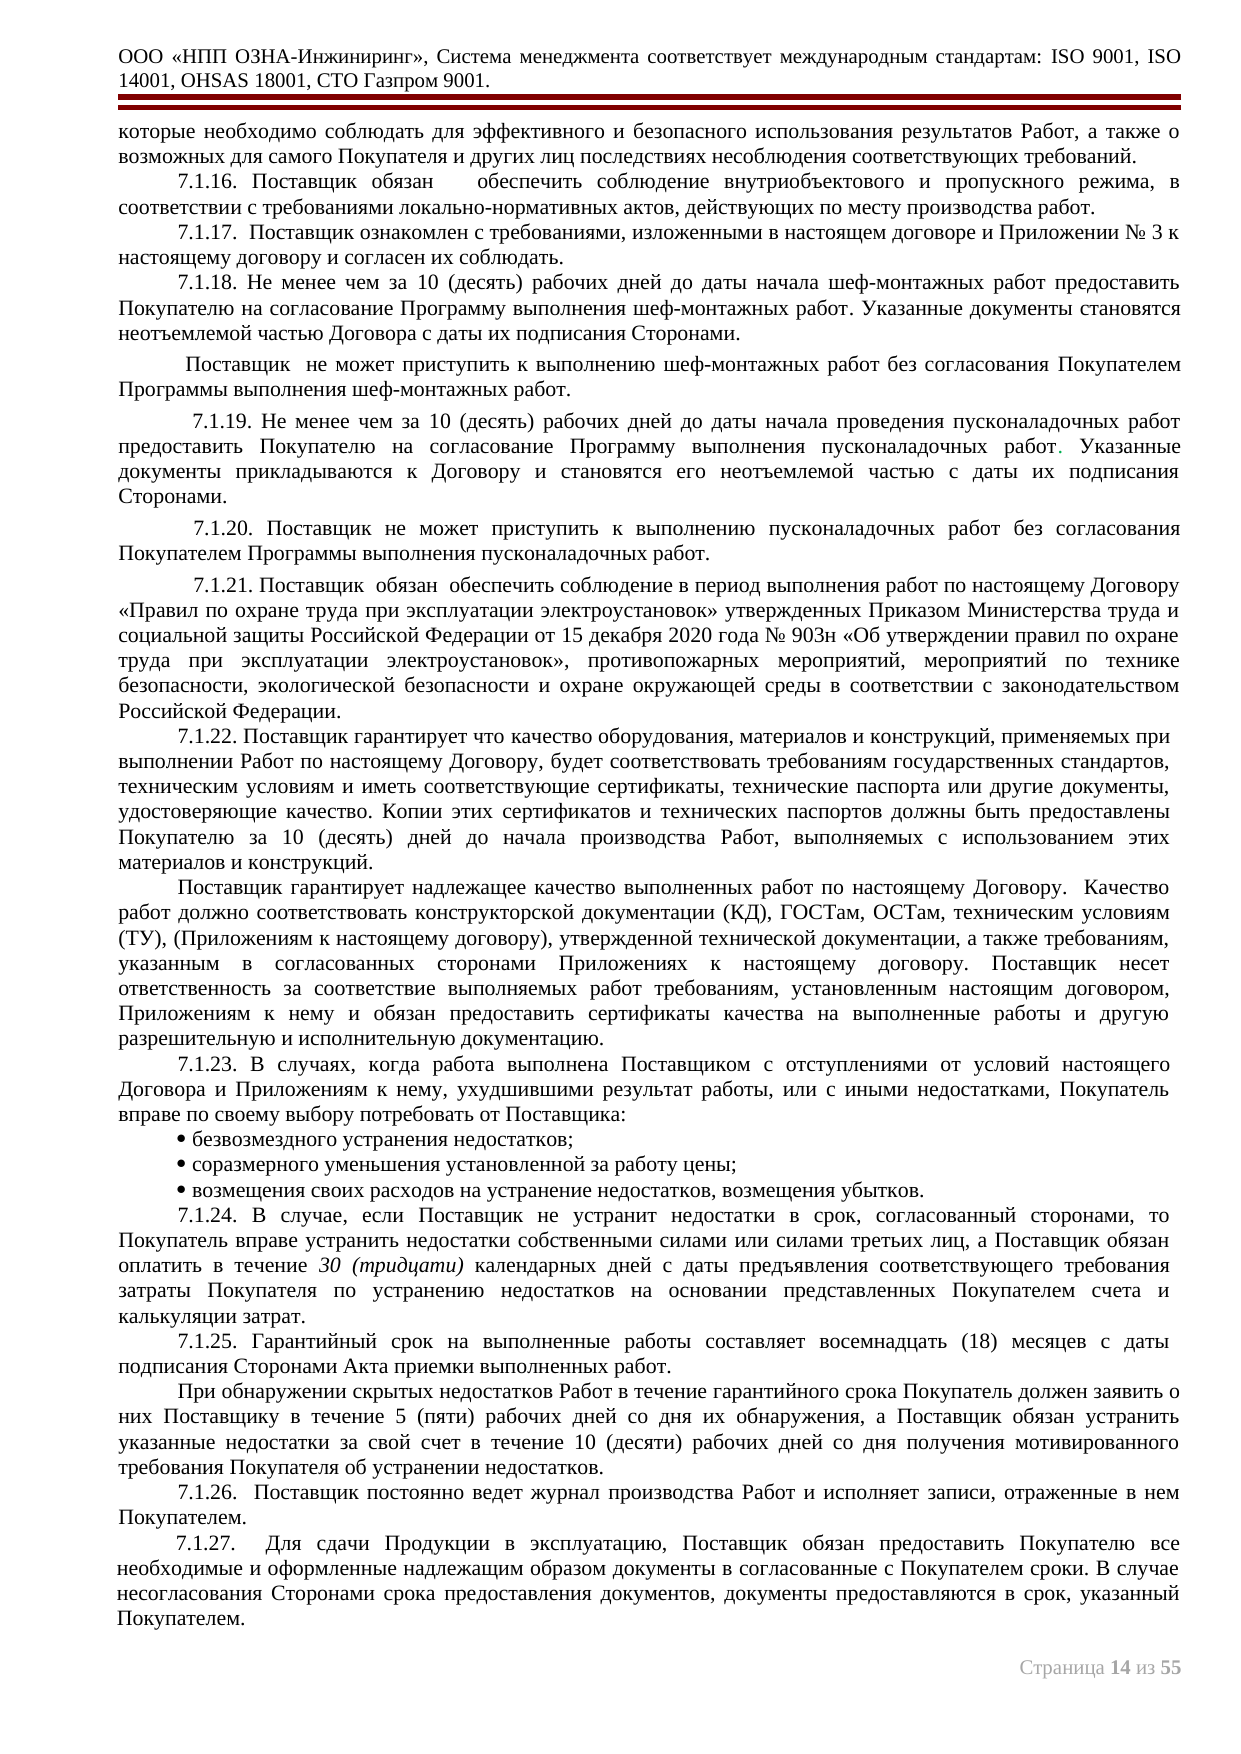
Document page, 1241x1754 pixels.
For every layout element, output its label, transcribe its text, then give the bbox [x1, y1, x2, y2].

list возмещения своих расходов на устранение недостатков, возмещения убытков. [118, 1177, 1171, 1202]
text 7.1.24. В случае, если Поставщик не устранит недостатки в срок, согласованный сторонами, то Покупатель вправе устранить недостатки собственными силами или силами третьих лиц, а Поставщик обязан оплатить в течение 30 (тридцати) календарных дней с даты предъявления соответствующего требования затраты Покупателя по устранению недостатков на основании представленных Покупателем счета и калькуляции затрат. [118, 1202, 1171, 1328]
text 7.1.26. Поставщик постоянно ведет журнал производства Работ и исполняет записи, отраженные в нем Покупателем. [118, 1479, 1181, 1529]
text 7.1.21. Поставщик обязан обеспечить соблюдение в период выполнения работ по настоящему Договору «Правил по охране труда при эксплуатации электроустановок» утвержденных Приказом Министерства труда и социальной защиты Российской Федерации от 15 декабря 2020 года № 903н «Об утверждении правил по охране труда при эксплуатации электроустановок», противопожарных мероприятий, мероприятий по технике безопасности, экологической безопасности и охране окружающей среды в соответствии с законодательством Российской Федерации. [118, 572, 1181, 723]
text Поставщик гарантирует надлежащее качество выполненных работ по настоящему Договору. Качество работ должно соответствовать конструкторской документации (КД), ГОСТам, ОСТам, техническим условиям (ТУ), (Приложениям к настоящему договору), утвержденной технической документации, а также требованиям, указанным в согласованных сторонами Приложениях к настоящему договору. Поставщик несет ответственность за соответствие выполняемых работ требованиям, установленным настоящим договором, Приложениям к нему и обязан предоставить сертификаты качества на выполненные работы и другую разрешительную и исполнительную документацию. [118, 874, 1171, 1051]
list соразмерного уменьшения установленной за работу цены; [118, 1151, 1171, 1177]
list безвозмездного устранения недостатков; [118, 1126, 1171, 1151]
list 7.1.20. Поставщик не может приступить к выполнению пусконаладочных работ без согласования Покупателем Программы выполнения пусконаладочных работ. [118, 515, 1181, 565]
text 7.1.22. Поставщик гарантирует что качество оборудования, материалов и конструкций, применяемых при выполнении Работ по настоящему Договору, будет соответствовать требованиям государственных стандартов, техническим условиям и иметь соответствующие сертификаты, технические паспорта или другие документы, удостоверяющие качество. Копии этих сертификатов и технических паспортов должны быть предоставлены Покупателю за 10 (десять) дней до начала производства Работ, выполняемых с использованием этих материалов и конструкций. [118, 723, 1171, 874]
text 7.1.17. Поставщик ознакомлен с требованиями, изложенными в настоящем договоре и Приложении № 3 к настоящему договору и согласен их соблюдать. [118, 219, 1181, 269]
list 7.1.19. Не менее чем за 10 (десять) рабочих дней до даты начала проведения пусконаладочных работ предоставить Покупателю на согласование Программу выполнения пусконаладочных работ. Указанные документы прикладываются к Договору и становятся его неотъемлемой частью с даты их подписания Сторонами. [118, 408, 1181, 509]
text 7.1.27. Для сдачи Продукции в эксплуатацию, Поставщик обязан предоставить Покупателю все необходимые и оформленные надлежащим образом документы в согласованные с Покупателем сроки. В случае несогласования Сторонами срока предоставления документов, документы предоставляются в срок, указанный Покупателем. [117, 1529, 1181, 1630]
list 7.1.18. Не менее чем за 10 (десять) рабочих дней до даты начала шеф-монтажных работ предоставить Покупателю на согласование Программу выполнения шеф-монтажных работ. Указанные документы становятся неотъемлемой частью Договора с даты их подписания Сторонами. [118, 269, 1181, 345]
list Поставщик не может приступить к выполнению шеф-монтажных работ без согласования Покупателем Программы выполнения шеф-монтажных работ. [118, 351, 1181, 402]
text 7.1.16. Поставщик обязан обеспечить соблюдение внутриобъектового и пропускного режима, в соответствии с требованиями локально-нормативных актов, действующих по месту производства работ. [118, 168, 1181, 219]
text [118, 118, 1181, 168]
text 7.1.25. Гарантийный срок на выполненные работы составляет восемнадцать (18) месяцев с даты подписания Сторонами Акта приемки выполненных работ. [118, 1328, 1171, 1378]
text При обнаружении скрытых недостатков Работ в течение гарантийного срока Покупатель должен заявить о них Поставщику в течение 5 (пяти) рабочих дней со дня их обнаружения, а Поставщик обязан устранить указанные недостатки за свой счет в течение 10 (десяти) рабочих дней со дня получения мотивированного требования Покупателя об устранении недостатков. [118, 1378, 1181, 1479]
text 7.1.23. В случаях, когда работа выполнена Поставщиком с отступлениями от условий настоящего Договора и Приложениям к нему, ухудшившими результат работы, или с иными недостатками, Покупатель вправе по своему выбору потребовать от Поставщика: [118, 1051, 1171, 1126]
